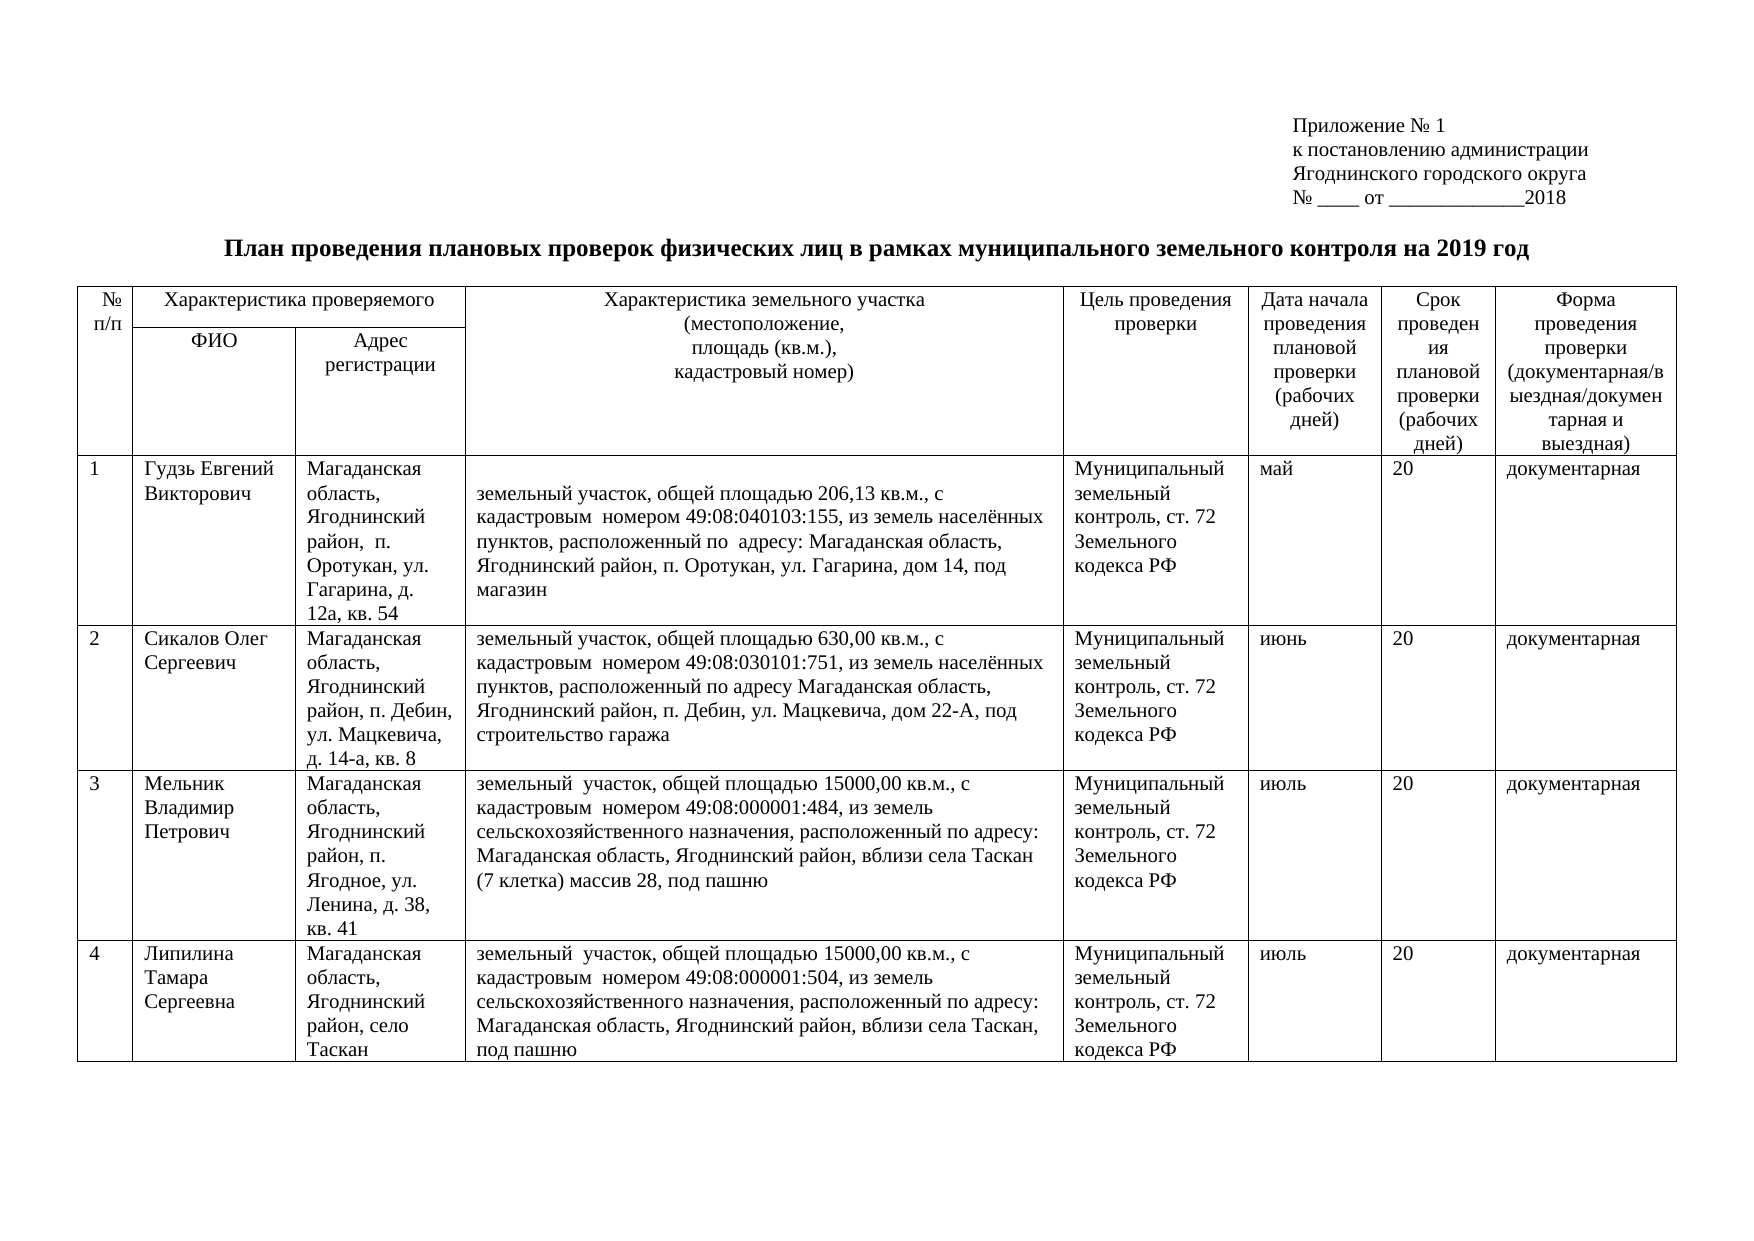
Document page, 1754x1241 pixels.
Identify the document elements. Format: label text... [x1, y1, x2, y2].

table_cell 4 [78, 941, 132, 1061]
table_cell Магаданская область, Ягоднинский район, п. Ягодное, ул. Ленина, д. 38, кв. 41 [296, 771, 465, 940]
table_cell Муниципальный земельный контроль, ст. 72 Земельного кодекса РФ [1064, 456, 1248, 625]
table_cell июль [1249, 941, 1381, 1061]
table_cell Сикалов Олег Сергеевич [133, 626, 295, 770]
table_cell июнь [1249, 626, 1381, 770]
table_cell 20 [1382, 456, 1495, 625]
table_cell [1064, 941, 1248, 1061]
table_cell земельный участок, общей площадью 15000,00 кв.м., с кадастровым номером 49:08:000001:484, из земель сельскохозяйственного назначения, расположенный по адресу: Магаданская область, Ягоднинский район, вблизи села Таскан (7 клетка) массив 28, под пашню [466, 771, 1063, 940]
table_cell Магаданская область, Ягоднинский район, п. Оротукан, ул. Гагарина, д. 12а, кв. 54 [296, 456, 465, 625]
table_cell Мельник Владимир Петрович [133, 771, 295, 940]
table_cell 2 [78, 626, 132, 770]
table_cell документарная [1496, 941, 1676, 1061]
table_cell 20 [1382, 626, 1495, 770]
table_cell земельный участок, общей площадью 15000,00 кв.м., с кадастровым номером 49:08:000001:504, из земель сельскохозяйственного назначения, расположенный по адресу: Магаданская область, Ягоднинский район, вблизи села Таскан, под пашню [466, 941, 1063, 1061]
table_header Срок проведения плановой проверки (рабочих дней) [1382, 287, 1495, 455]
table_cell земельный участок, общей площадью 630,00 кв.м., с кадастровым номером 49:08:030101:751, из земель населённых пунктов, расположенный по адресу Магаданская область, Ягоднинский район, п. Дебин, ул. Мацкевича, дом 22-А9 кв., д.ая обл.суВИЧ, под строительство гаража [466, 626, 1063, 770]
table_cell май [1249, 456, 1381, 625]
table_cell Магаданская область, Ягоднинский район, п. Дебин, ул. Мацкевича, д. 14-а, кв. 8 [296, 626, 465, 770]
table_header № п/п [78, 287, 132, 455]
table_cell Липилина Тамара Сергеевна [133, 941, 295, 1061]
table_header Характеристика земельного участка (местоположение, площадь (кв.м.), кадастровый номер) [466, 287, 1063, 455]
text План проведения плановых проверок физических лиц в рамках муниципального земельного контроля на 2019 год [118, 233, 1636, 262]
table_cell земельный участок, общей площадью 206,13 кв.м., с кадастровым номером 49:08:040103:155, из земель населённых пунктов, расположенный по адресу: Магаданская область, Ягоднинский район, п. Оротукан, ул. Гагарина, дом 14, под магазин [466, 456, 1063, 625]
table_cell 20 [1382, 771, 1495, 940]
table_cell 1 [78, 456, 132, 625]
table_header Приложение № 1 к постановлению администрации Ягоднинского городского округа № ____ от _____________2018 [1281, 113, 1724, 209]
table_cell Гудзь Евгений Викторович [133, 456, 295, 625]
table_header Характеристика проверяемого [133, 287, 465, 327]
table_cell 3 [78, 771, 132, 940]
table_cell документарная [1496, 626, 1676, 770]
table_cell Муниципальный земельный контроль, ст. 72 Земельного кодекса РФ [1064, 626, 1248, 770]
table_cell документарная [1496, 771, 1676, 940]
table_cell 20 [1382, 941, 1495, 1061]
table_cell Муниципальный земельный контроль, ст. 72 Земельного кодекса РФ [1064, 771, 1248, 940]
table_cell Адрес регистрации [296, 328, 465, 455]
table_header Форма проведения проверки (документарная/выездная/документарная и выездная) [1496, 287, 1676, 455]
table_header Цель проведения проверки [1064, 287, 1248, 455]
table_cell документарная [1496, 456, 1676, 625]
table_cell июль [1249, 771, 1381, 940]
table_cell ФИО [133, 328, 295, 455]
table_cell Магаданская область, Ягоднинский район, село Таскан [296, 941, 465, 1061]
table_header Дата начала проведения плановой проверки (рабочих дней) [1249, 287, 1381, 455]
